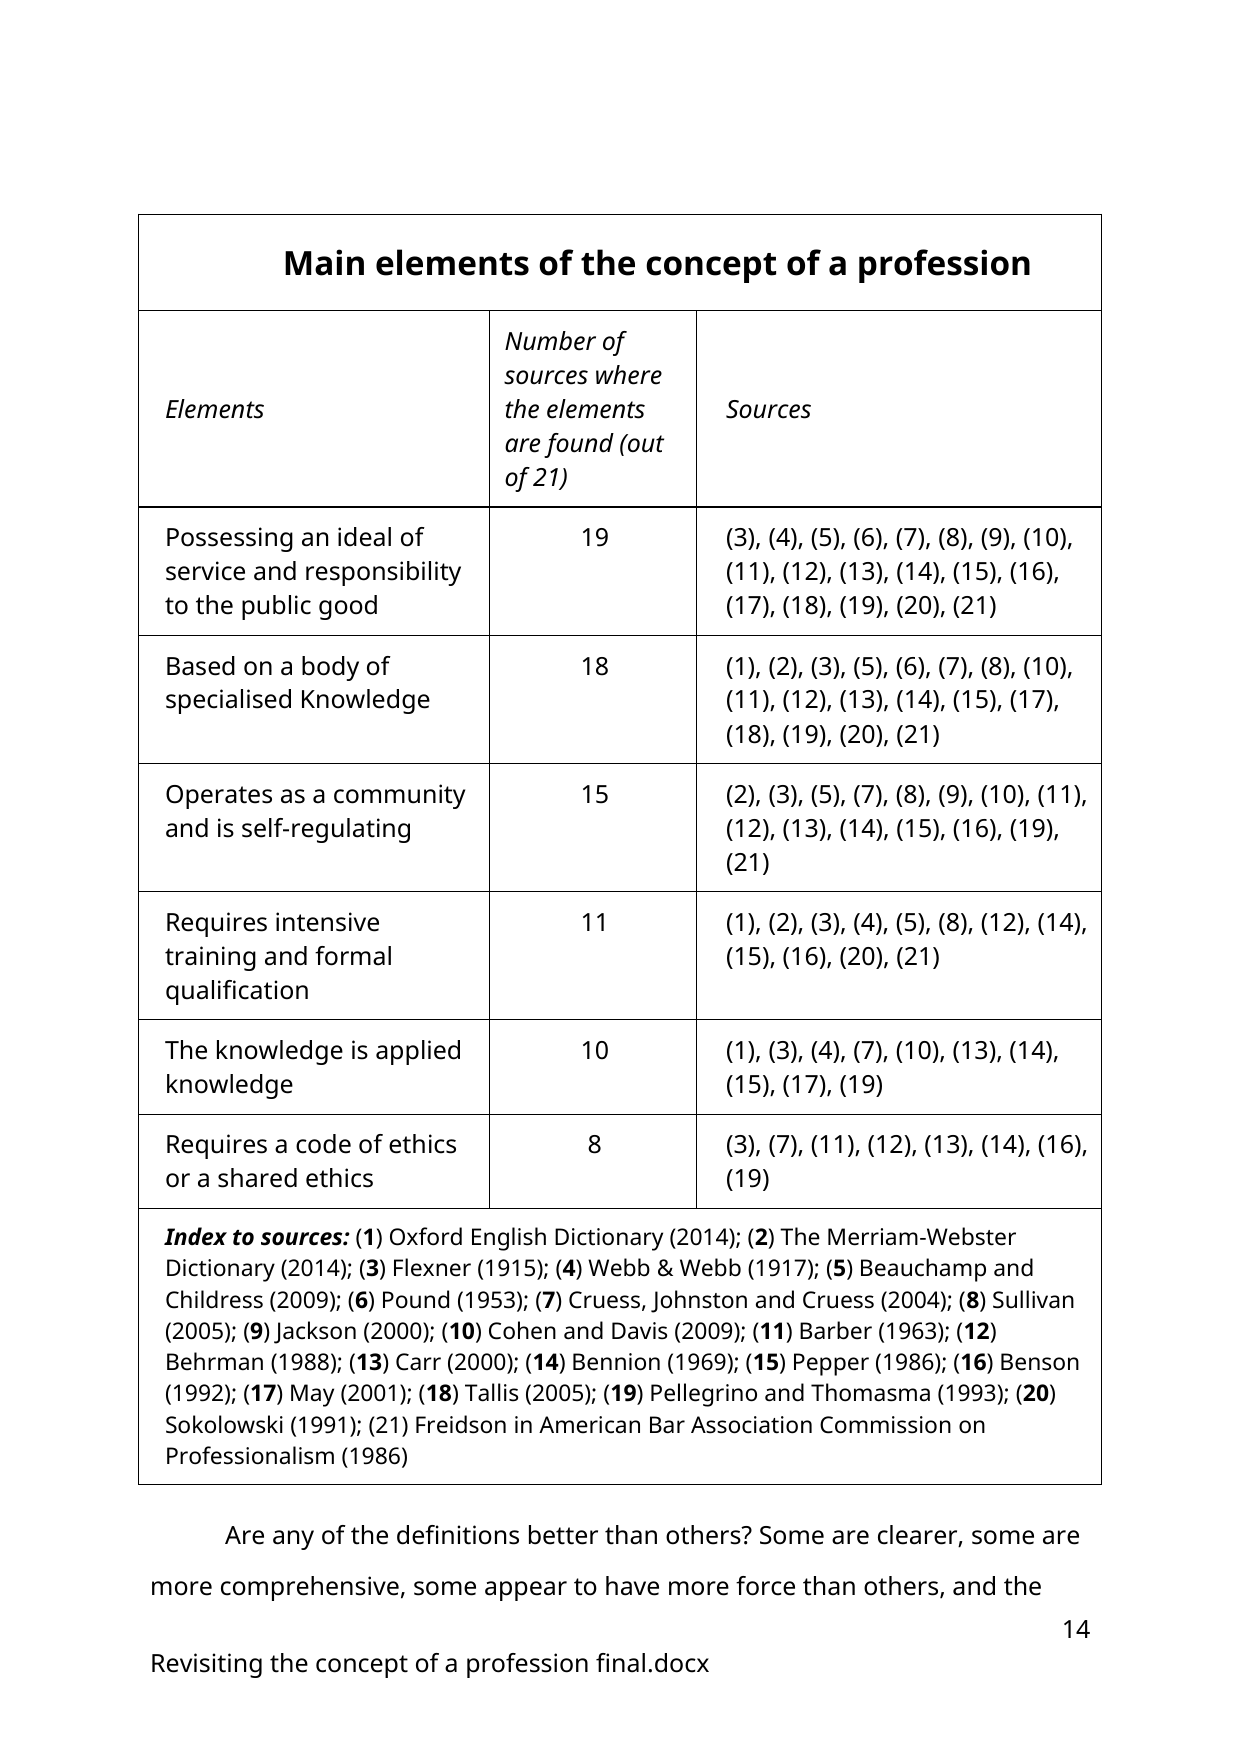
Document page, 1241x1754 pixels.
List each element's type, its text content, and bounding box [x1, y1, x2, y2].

table_header Main elements of the concept of a profession [139, 215, 1101, 310]
table_cell (3), (7), (11), (12), (13), (14), (16), (19) [697, 1115, 1101, 1208]
table_cell Index to sources: (1) Oxford English Dictionary (2014); (2) The Merriam-Webster Dictionary (2014); (3) Flexner (1915); (4) Webb & Webb (1917); (5) Beauchamp and Childress (2009); (6) Pound (1953); (7) Cruess, Johnston and Cruess (2004); (8) Sullivan (2005); (9) Jackson (2000); (10) Cohen and Davis (2009); (11) Barber (1963); (12) Behrman (1988); (13) Carr (2000); (14) Bennion (1969); (15) Pepper (1986); (16) Benson (1992); (17) May (2001); (18) Tallis (2005); (19) Pellegrino and Thomasma (1993); (20) Sokolowski (1991); (21) Freidson in American Bar Association Commission on Professionalism (1986) [139, 1209, 1101, 1484]
table_cell Possessing an ideal of service and responsibility to the public good [139, 508, 489, 634]
table_cell Based on a body of specialised Knowledge [139, 636, 489, 763]
table_cell Sources [697, 311, 1101, 506]
table_cell Requires a code of ethics or a shared ethics [139, 1115, 489, 1208]
table_cell (3), (4), (5), (6), (7), (8), (9), (10), (11), (12), (13), (14), (15), (16), (17), (18), (19), (20), (21) [697, 508, 1101, 634]
table_cell The knowledge is applied knowledge [139, 1020, 489, 1113]
table_cell 18 [490, 636, 696, 763]
table_cell (1), (2), (3), (5), (6), (7), (8), (10), (11), (12), (13), (14), (15), (17), (18), (19), (20), (21) [697, 636, 1101, 763]
table_cell 10 [490, 1020, 696, 1113]
table_cell (1), (2), (3), (4), (5), (8), (12), (14), (15), (16), (20), (21) [697, 892, 1101, 1019]
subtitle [150, 1518, 1090, 1603]
table_cell Number of sources where the elements are found (out of 21) [490, 311, 696, 506]
table_cell 19 [490, 508, 696, 634]
table_cell Elements [139, 311, 489, 506]
table_cell (2), (3), (5), (7), (8), (9), (10), (11), (12), (13), (14), (15), (16), (19), (21) [697, 764, 1101, 891]
table_cell 11 [490, 892, 696, 1019]
table_cell 8 [490, 1115, 696, 1208]
table_cell Requires intensive training and formal qualification [139, 892, 489, 1019]
table_cell Operates as a community and is self-regulating [139, 764, 489, 891]
table_cell (1), (3), (4), (7), (10), (13), (14), (15), (17), (19) [697, 1020, 1101, 1113]
table_cell 15 [490, 764, 696, 891]
